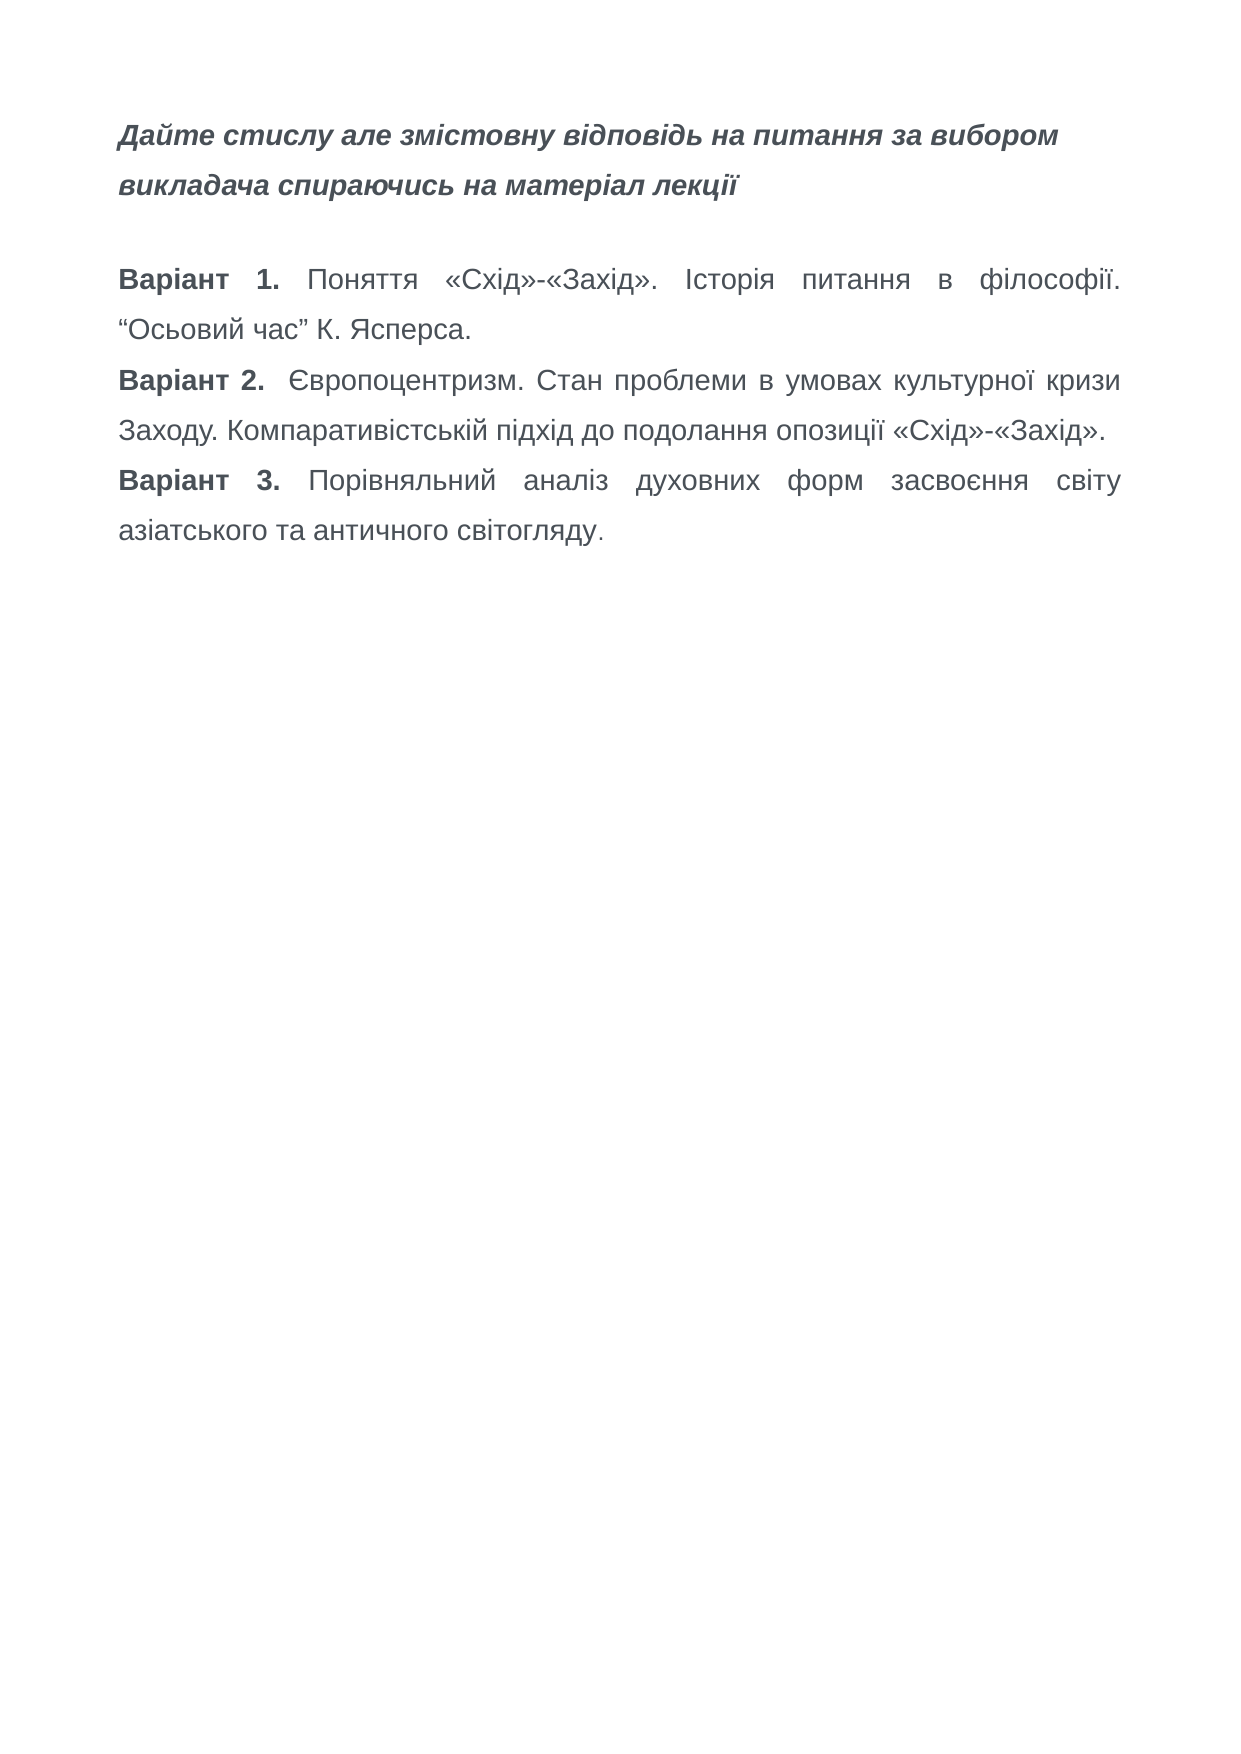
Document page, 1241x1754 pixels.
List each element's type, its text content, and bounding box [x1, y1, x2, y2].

text Варіант 1. Поняття «Схід»-«Захід». Історія питання в філософії. “Осьовий час” К. Ясперса. [118, 295, 1122, 346]
text Варіант 3. Порівняльний аналіз духовних форм засвоєння світу азіатського та античного світогляду. [118, 497, 1122, 547]
text Дайте стислу але змістовну відповідь на питання за вибором викладача спираючись на матеріал лекції [118, 118, 1122, 202]
text Варіант 2. Європоцентризм. Стан проблеми в умовах культурної кризи Заходу. Компаративістській підхід до подолання опозиції «Схід»-«Захід». [118, 396, 1122, 446]
